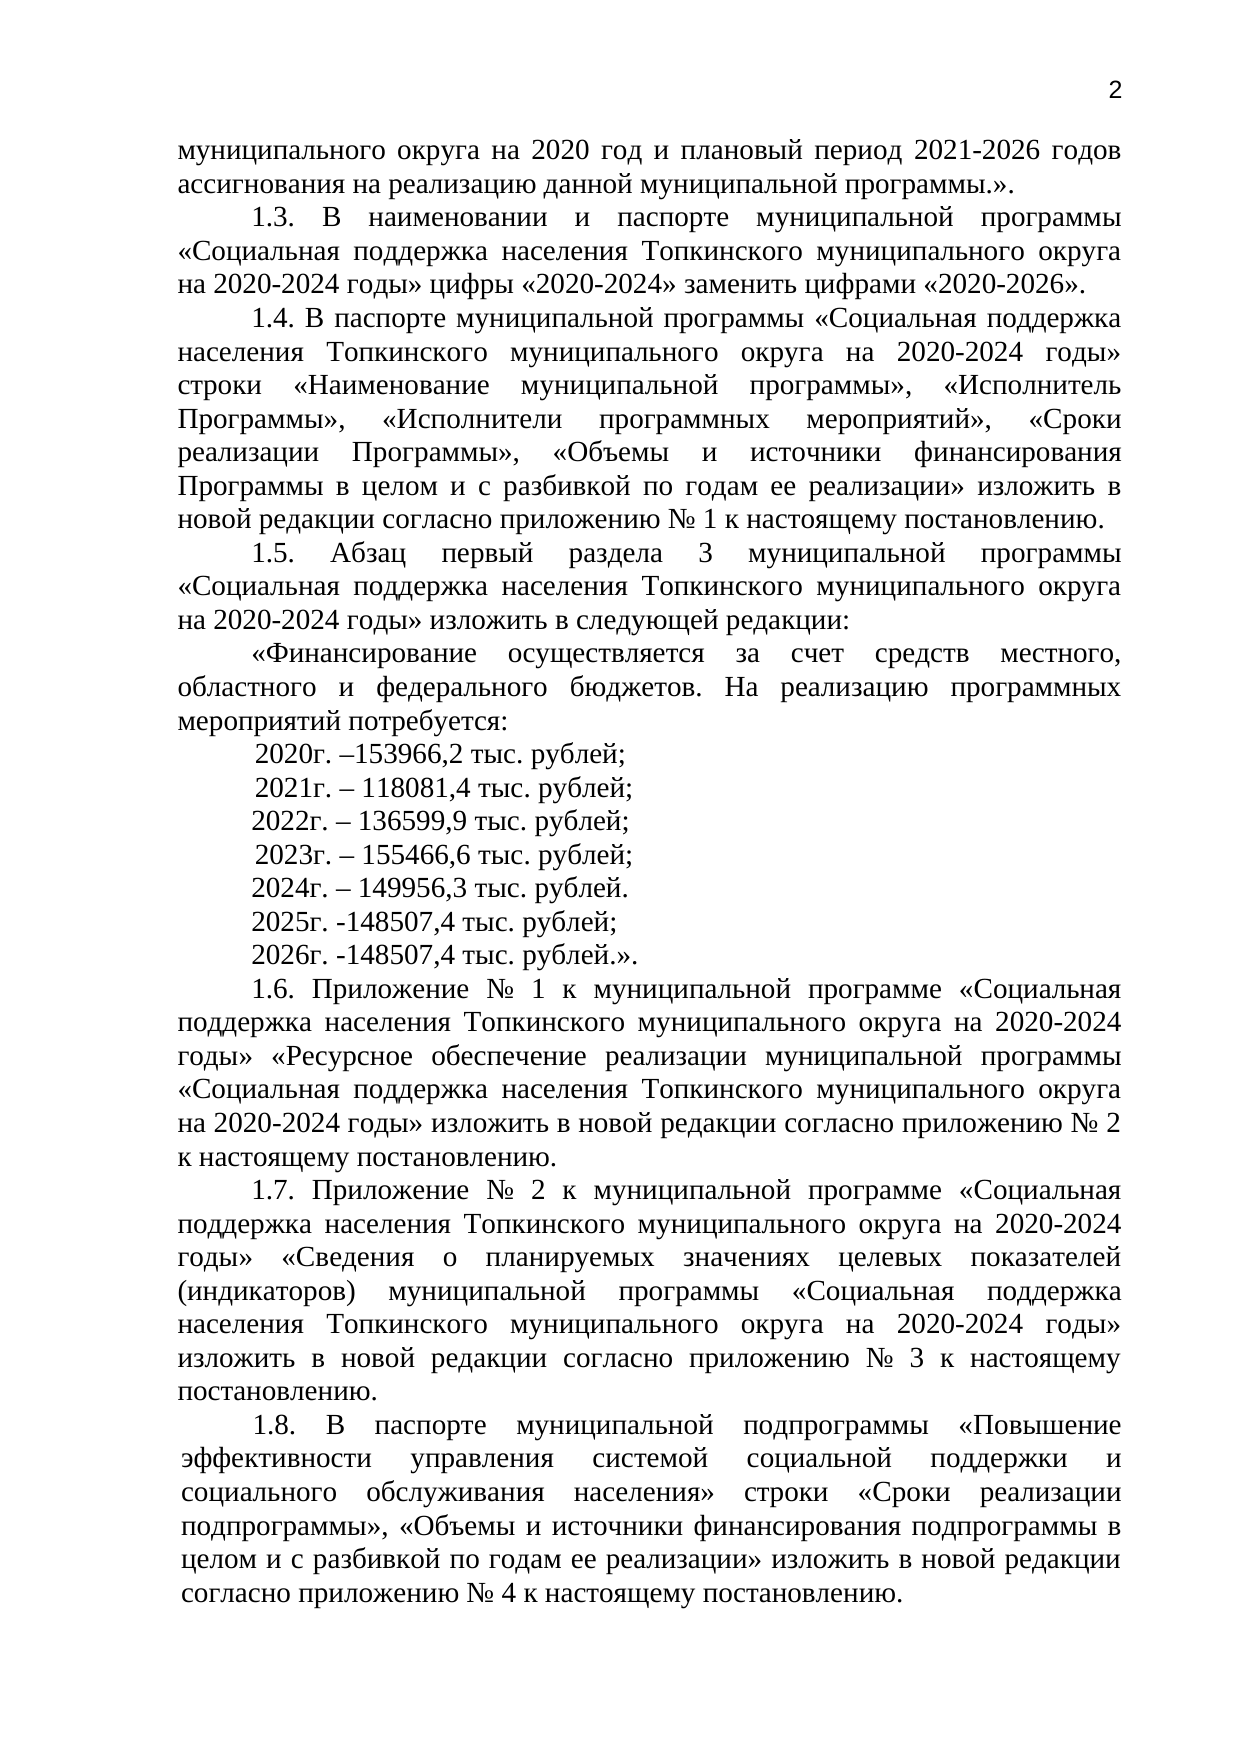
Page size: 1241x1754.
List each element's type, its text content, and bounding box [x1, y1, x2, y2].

text 1.8. В паспорте муниципальной подпрограммы «Повышение эффективности управления системой социальной поддержки и социального обслуживания населения» строки «Сроки реализации подпрограммы», «Объемы и источники финансирования подпрограммы в целом и с разбивкой по годам ее реализации» изложить в новой редакции согласно приложению № 4 к настоящему постановлению. [181, 1407, 1122, 1608]
text 2024г. – 149956,3 тыс. рублей. [177, 870, 1122, 904]
text 2022г. – 136599,9 тыс. рублей; [177, 803, 1122, 837]
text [177, 132, 1122, 199]
text 1.5. Абзац первый раздела 3 муниципальной программы «Социальная поддержка населения Топкинского муниципального округа на 2020-2024 годы» изложить в следующей редакции: [177, 535, 1122, 636]
text 2020г. –153966,2 тыс. рублей; [181, 736, 1122, 770]
text 1.4. В паспорте муниципальной программы «Социальная поддержка населения Топкинского муниципального округа на 2020-2024 годы» строки «Наименование муниципальной программы», «Исполнитель Программы», «Исполнители программных мероприятий», «Сроки реализации Программы», «Объемы и источники финансирования Программы в целом и с разбивкой по годам ее реализации» изложить в новой редакции согласно приложению № 1 к настоящему постановлению. [177, 300, 1122, 535]
text 1.3. В наименовании и паспорте муниципальной программы «Социальная поддержка населения Топкинского муниципального округа на 2020-2024 годы» цифры «2020-2024» заменить цифрами «2020-2026». [177, 199, 1122, 300]
text 2025г. -148507,4 тыс. рублей; [177, 904, 1122, 937]
text 2021г. – 118081,4 тыс. рублей; [181, 770, 1122, 803]
text 2026г. -148507,4 тыс. рублей.». [177, 937, 1122, 971]
text 1.6. Приложение № 1 к муниципальной программе «Социальная поддержка населения Топкинского муниципального округа на 2020-2024 годы» «Ресурсное обеспечение реализации муниципальной программы «Социальная поддержка населения Топкинского муниципального округа на 2020-2024 годы» изложить в новой редакции согласно приложению № 2 к настоящему постановлению. [177, 971, 1122, 1172]
text 1.7. Приложение № 2 к муниципальной программе «Социальная поддержка населения Топкинского муниципального округа на 2020-2024 годы» «Сведения о планируемых значениях целевых показателей (индикаторов) муниципальной программы «Социальная поддержка населения Топкинского муниципального округа на 2020-2024 годы» изложить в новой редакции согласно приложению № 3 к настоящему постановлению. [177, 1172, 1122, 1407]
text 2023г. – 155466,6 тыс. рублей; [181, 837, 1122, 870]
text «Финансирование осуществляется за счет средств местного, областного и федерального бюджетов. На реализацию программных мероприятий потребуется: [177, 636, 1122, 736]
